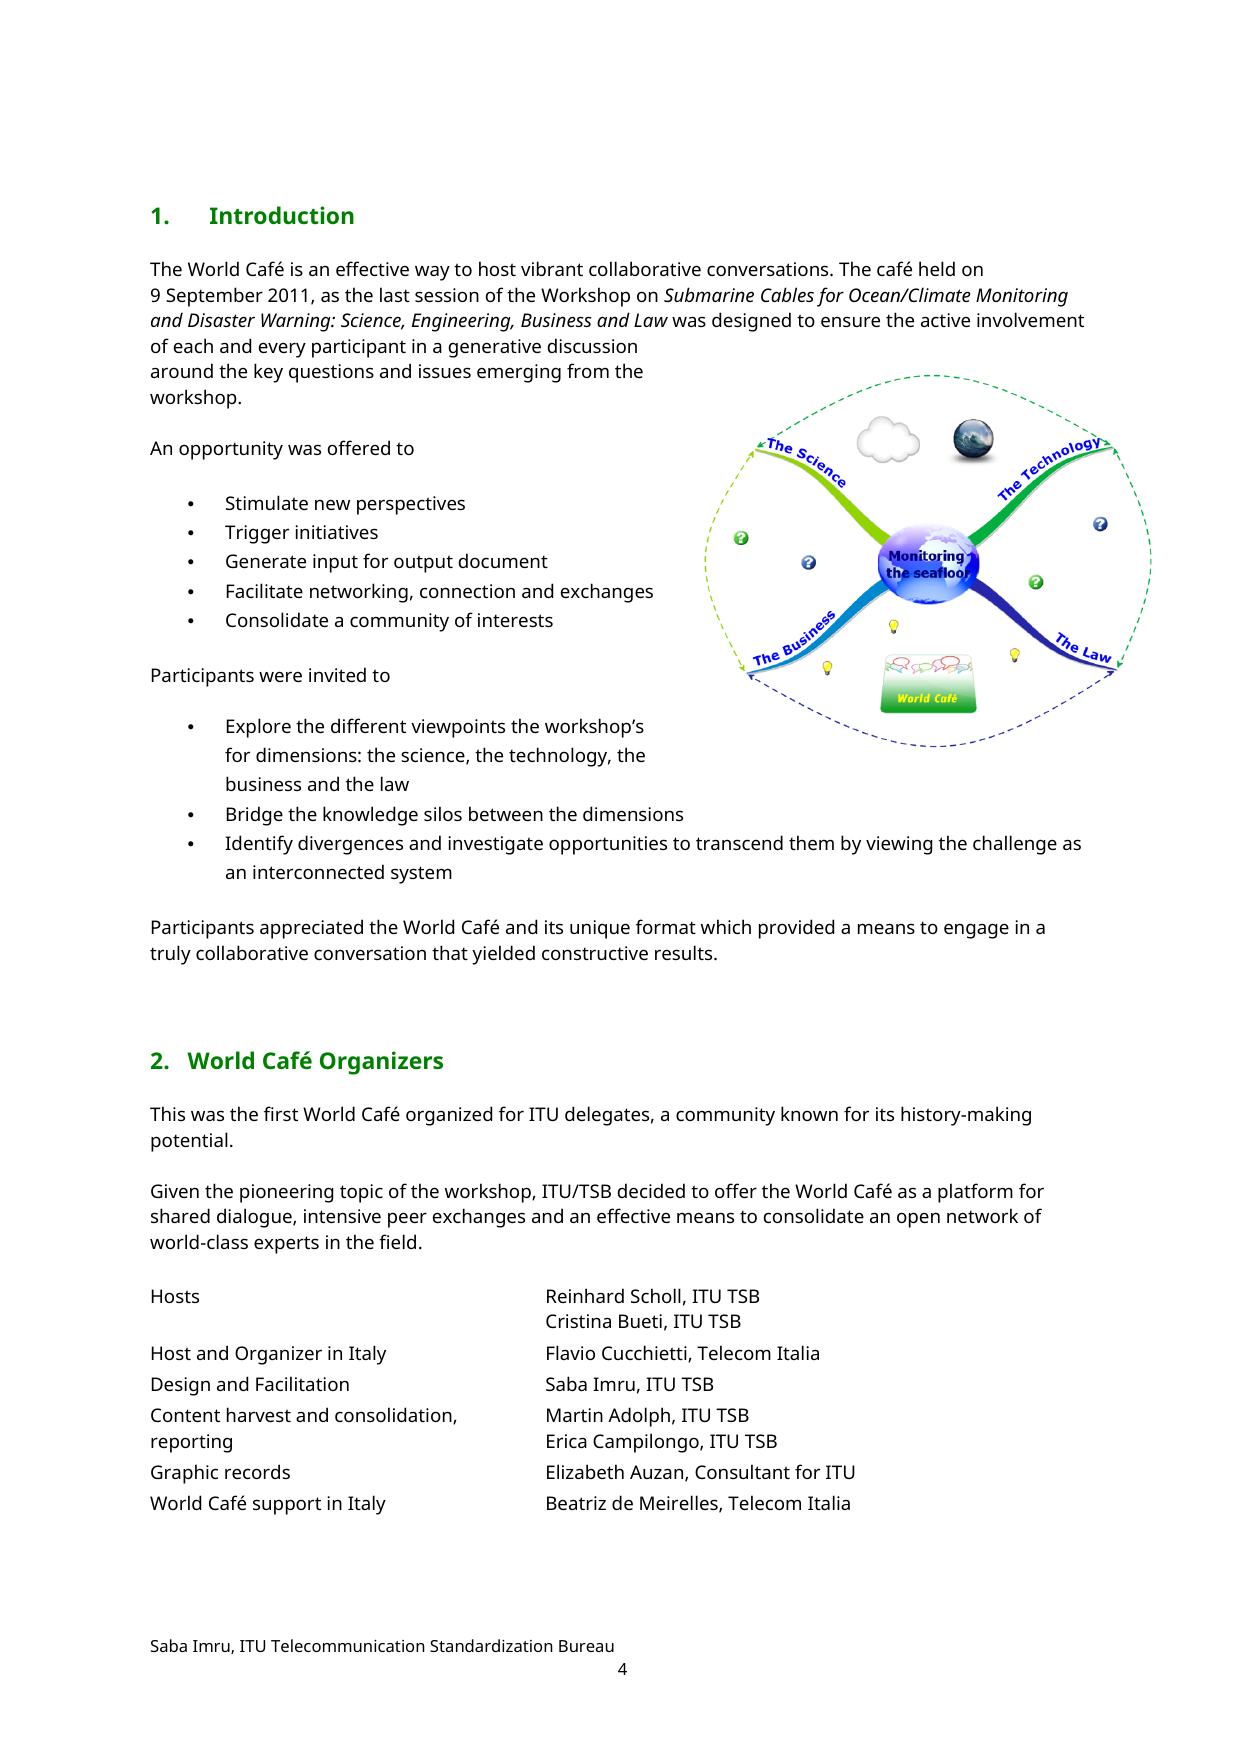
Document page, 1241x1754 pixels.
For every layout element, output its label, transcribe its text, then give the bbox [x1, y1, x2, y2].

list Bridge the knowledge silos between the dimensions [187, 801, 1090, 826]
list Trigger initiatives [187, 519, 693, 545]
table_cell Design and Facilitation [139, 1368, 534, 1399]
table_cell Flavio Cucchietti, Telecom Italia [534, 1337, 1101, 1368]
list Generate input for output document [187, 549, 693, 574]
table_cell Graphic records [139, 1456, 534, 1488]
picture [693, 363, 1157, 755]
table_header Hosts [139, 1280, 534, 1337]
list Facilitate networking, connection and exchanges [187, 578, 693, 603]
list Stimulate new perspectives [187, 490, 693, 516]
text Participants were invited to [150, 662, 693, 688]
list Identify divergences and investigate opportunities to transcend them by viewing the challenge as an interconnected system [187, 830, 1090, 885]
subtitle World Café Organizers [150, 1044, 1090, 1076]
subtitle Introduction [150, 200, 1090, 231]
text This was the first World Café organized for ITU delegates, a community known for its history-making potential. [150, 1101, 1090, 1152]
table_cell Host and Organizer in Italy [139, 1337, 534, 1368]
list Explore the different viewpoints the workshop’s for dimensions: the science, the technology, the business and the law [187, 713, 1090, 797]
table_cell World Café support in Italy [139, 1488, 534, 1519]
table_cell Saba Imru, ITU TSB [534, 1368, 1101, 1399]
text Given the pioneering topic of the workshop, ITU/TSB decided to offer the World Café as a platform for shared dialogue, intensive peer exchanges and an effective means to consolidate an open network of world-class experts in the field. [150, 1178, 1090, 1254]
table_header Reinhard Scholl, ITU TSB Cristina Bueti, ITU TSB [534, 1280, 1101, 1337]
table_cell Elizabeth Auzan, Consultant for ITU [534, 1456, 1101, 1488]
text An opportunity was offered to [150, 435, 693, 461]
table_cell Content harvest and consolidation, reporting [139, 1400, 534, 1456]
list Consolidate a community of interests [187, 607, 693, 633]
text The World Café is an effective way to host vibrant collaborative conversations. The café held on 9 September 2011, as the last session of the Workshop on Submarine Cables for Ocean/Climate Monitoring and Disaster Warning: Science, Engineering, Business and Law was designed to ensure the active involvement of each and every participant in a generative discussion around the key questions and issues emerging from the workshop. [150, 257, 1090, 410]
table_cell Beatriz de Meirelles, Telecom Italia [534, 1488, 1101, 1519]
text Participants appreciated the World Café and its unique format which provided a means to engage in a truly collaborative conversation that yielded constructive results. [150, 914, 1090, 965]
table_cell Martin Adolph, ITU TSB Erica Campilongo, ITU TSB [534, 1400, 1101, 1456]
